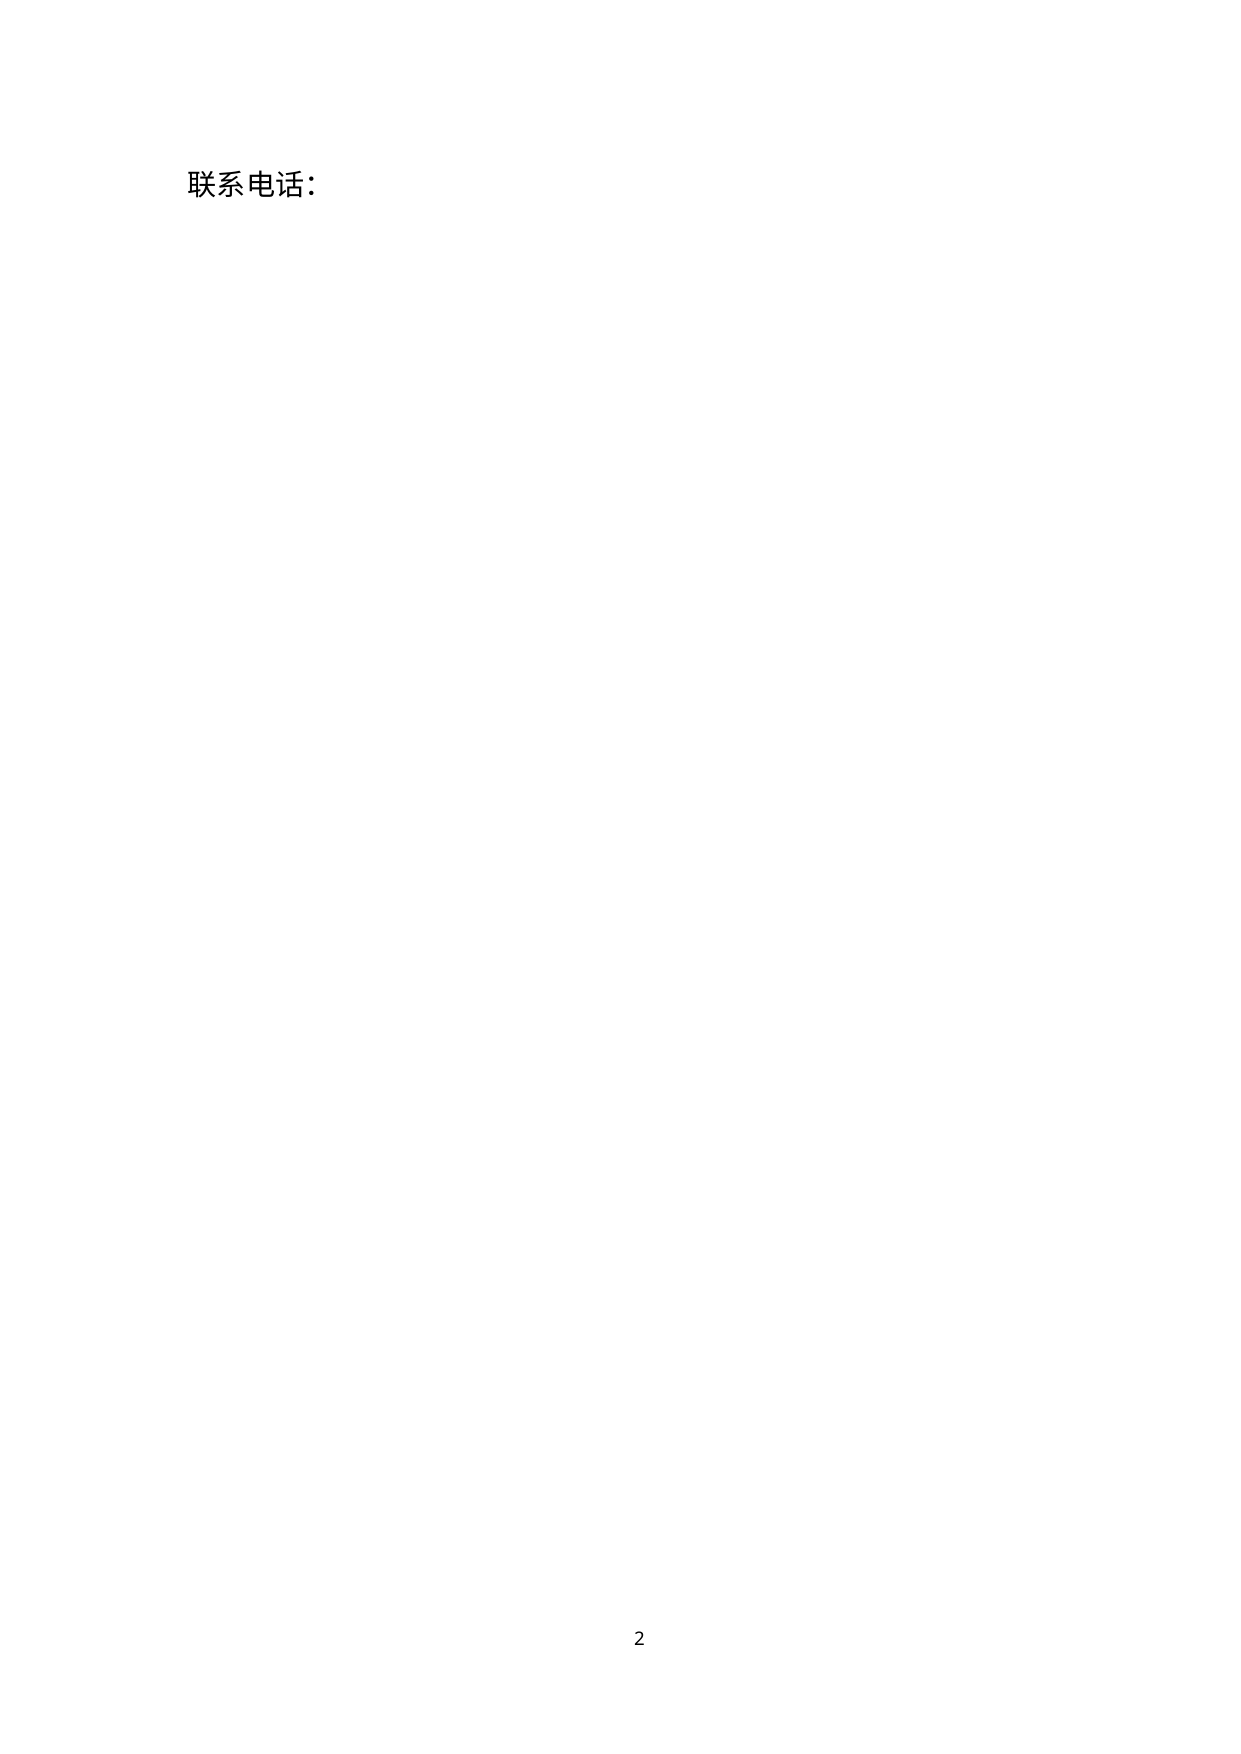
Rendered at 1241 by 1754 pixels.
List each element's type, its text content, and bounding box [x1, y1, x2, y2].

text 联系电话： [187, 162, 1053, 204]
